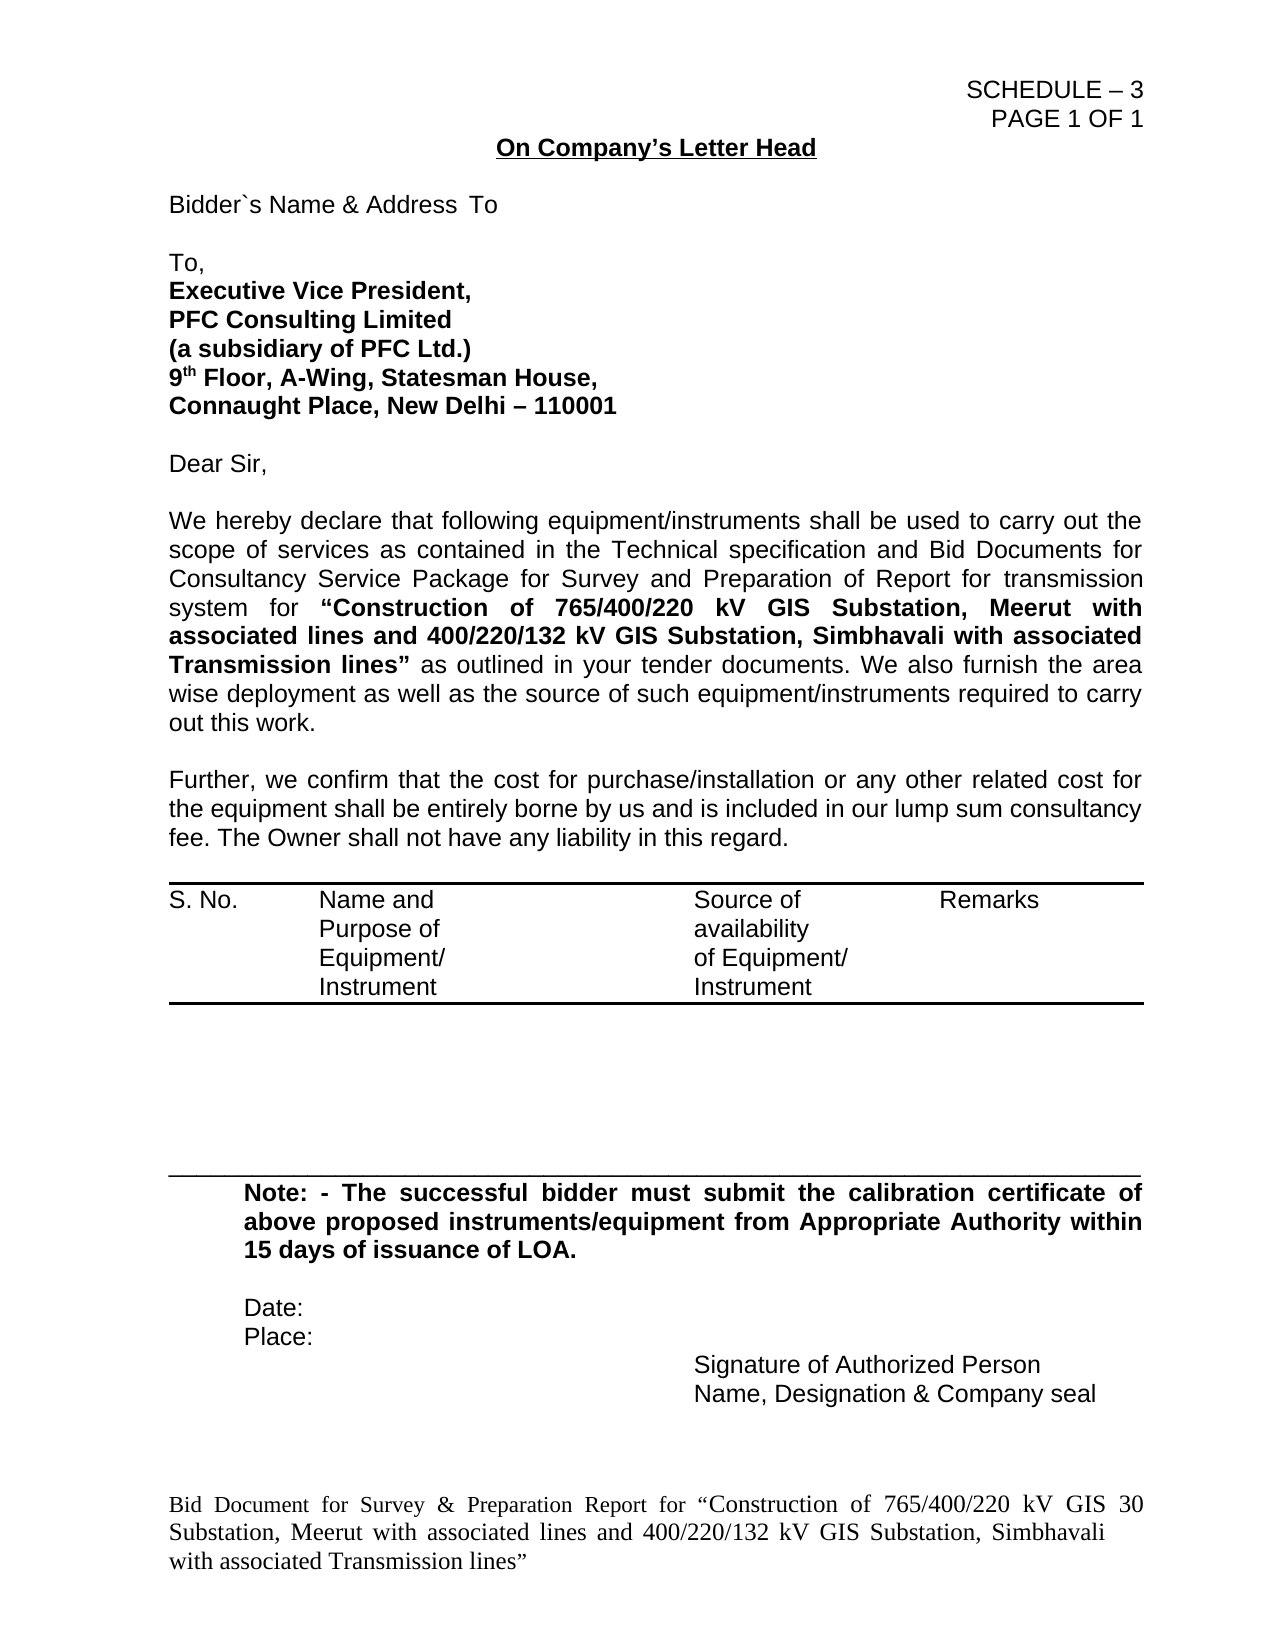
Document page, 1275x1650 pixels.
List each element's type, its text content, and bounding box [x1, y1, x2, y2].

text Bidder`s Name & Address To [169, 190, 1144, 219]
text On Company’s Letter Head [169, 132, 1144, 161]
text Connaught Place, New Delhi – 110001 [169, 391, 1144, 420]
text 9th Floor, A-Wing, Statesman House, [169, 362, 1144, 391]
text Date: [244, 1293, 1144, 1322]
text Further, we confirm that the cost for purchase/installation or any other related cost for the equipment shall be entirely borne by us and is included in our lump sum consultancy fee. The Owner shall not have any liability in this regard. [169, 765, 1144, 851]
text S. No. Name and Source of Remarks [169, 885, 1144, 914]
text Place: [244, 1322, 1144, 1350]
text ______________________________________________________________________ [169, 1149, 1144, 1178]
text To, [169, 247, 1144, 276]
text Signature of Authorized Person [169, 1350, 1144, 1379]
text Executive Vice President, [169, 276, 1144, 305]
text Name, Designation & Company seal [169, 1379, 1144, 1437]
text (a subsidiary of PFC Ltd.) [169, 334, 1144, 362]
text Purpose of availability [169, 914, 1144, 943]
text Instrument Instrument [169, 971, 1144, 1002]
text Equipment/ of Equipment/ [169, 943, 1144, 971]
text SCHEDULE – 3 [169, 75, 1144, 104]
text PFC Consulting Limited [169, 305, 1144, 334]
text Note: - The successful bidder must submit the calibration certificate of above proposed instruments/equipment from Appropriate Authority within 15 days of issuance of LOA. [244, 1178, 1144, 1264]
text We hereby declare that following equipment/instruments shall be used to carry out the scope of services as contained in the Technical specification and Bid Documents for Consultancy Service Package for Survey and Preparation of Report for transmission system for “Construction of 765/400/220 kV GIS Substation, Meerut with associated lines and 400/220/132 kV GIS Substation, Simbhavali with associated Transmission lines” as outlined in your tender documents. We also furnish the area wise deployment as well as the source of such equipment/instruments required to carry out this work. [169, 506, 1144, 736]
text Dear Sir, [169, 449, 1144, 477]
text PAGE 1 OF 1 [694, 104, 1144, 132]
